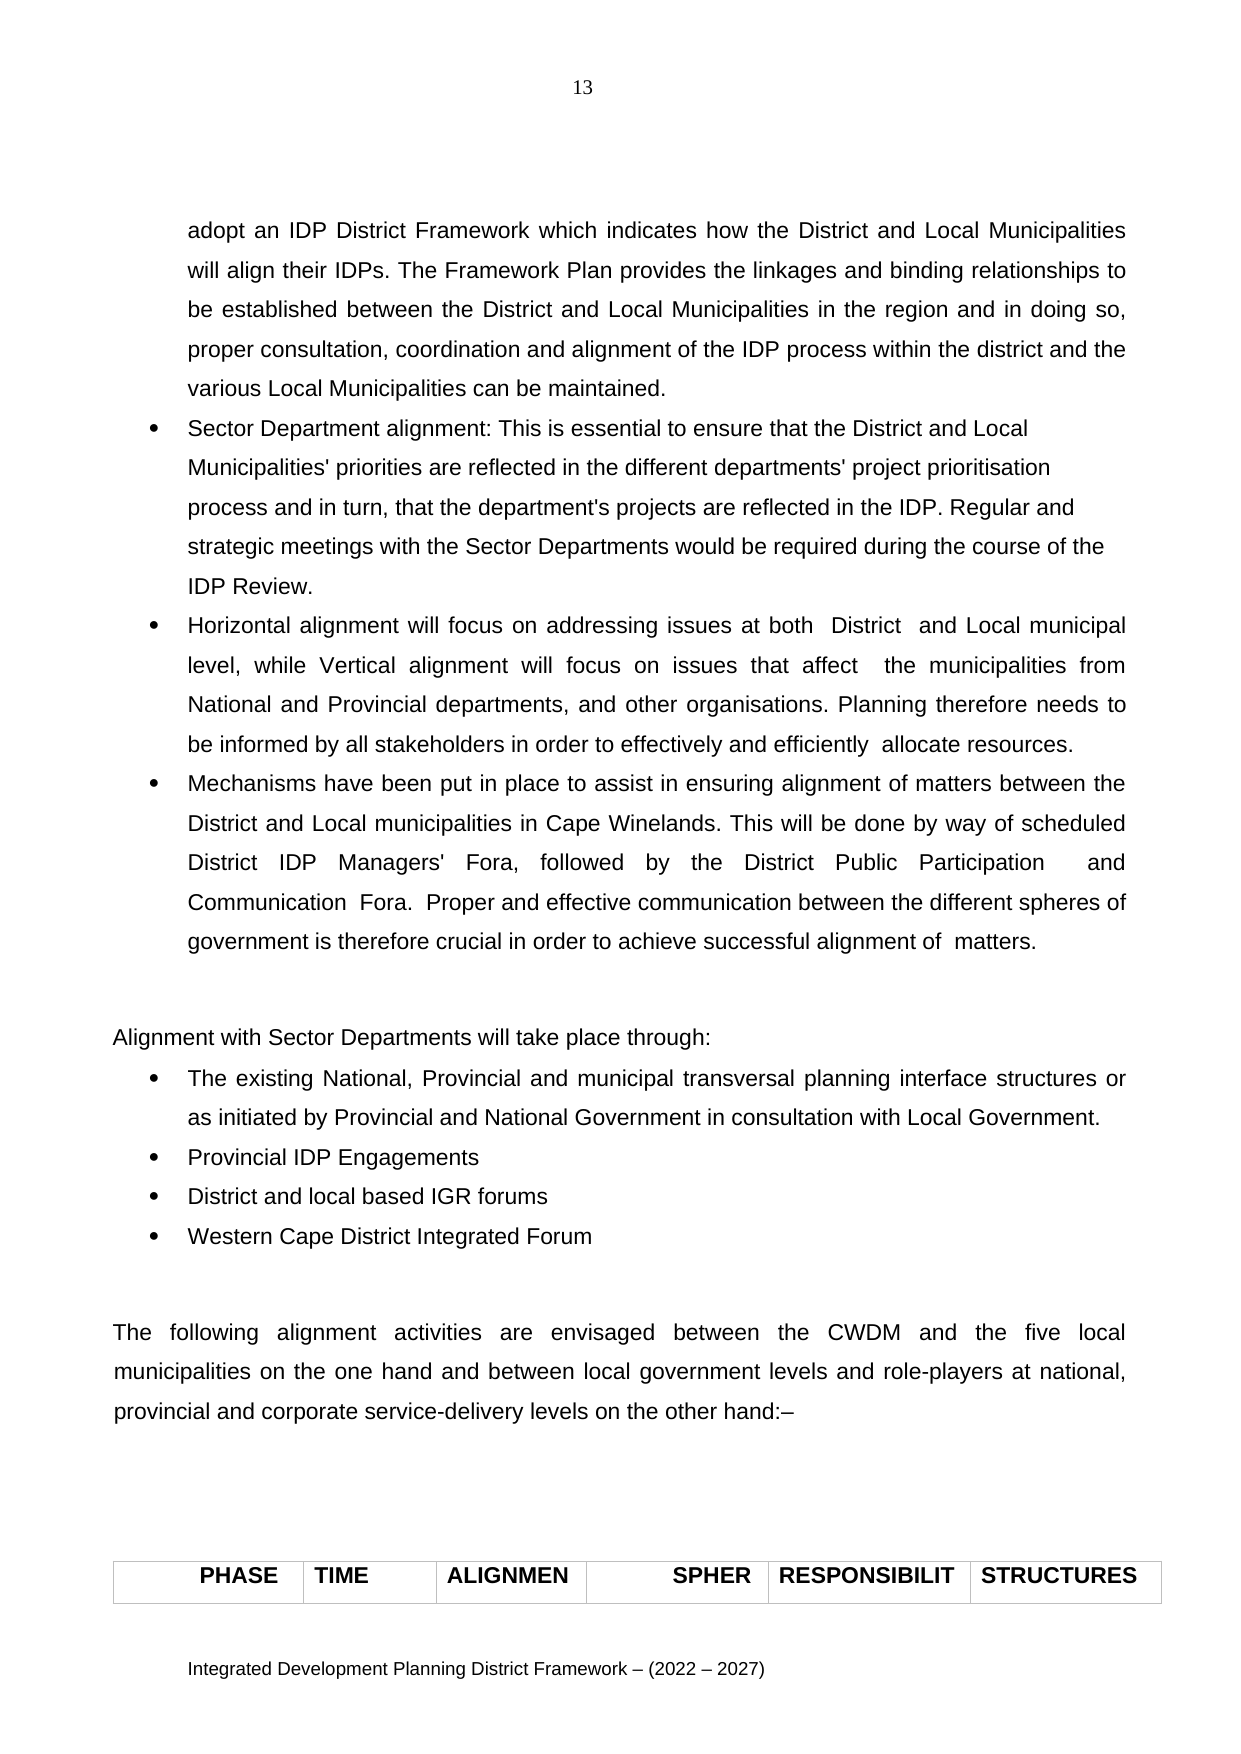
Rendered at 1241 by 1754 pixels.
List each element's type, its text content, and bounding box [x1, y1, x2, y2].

list Horizontal alignment will focus on addressing issues at both District and Local municipal level, while Vertical alignment will focus on issues that affect the municipalities from National and Provincial departments, and other organisations. Planning therefore needs to be informed by all stakeholders in order to effectively and efficiently allocate resources. [150, 612, 1127, 757]
table_header STRUCTURES [971, 1562, 1161, 1603]
table_header RESPONSIBILITY [769, 1562, 970, 1603]
table_header TIME [304, 1562, 436, 1603]
list Mechanisms have been put in place to assist in ensuring alignment of matters between the District and Local municipalities in Cape Winelands. This will be done by way of scheduled District IDP Managers' Fora, followed by the District Public Participation and Communication Fora. Proper and effective communication between the different spheres of government is therefore crucial in order to achieve successful alignment of matters. [150, 770, 1127, 954]
text The following alignment activities are envisaged between the CWDM and the five local municipalities on the one hand and between local government levels and role-players at national, provincial and corporate service-delivery levels on the other hand:– [112, 1319, 1127, 1424]
table_header PHASE [114, 1562, 303, 1603]
list Provincial IDP Engagements [150, 1144, 1127, 1170]
list The existing National, Provincial and municipal transversal planning interface structures or as initiated by Provincial and National Government in consultation with Local Government. [150, 1065, 1127, 1131]
list Western Cape District Integrated Forum [150, 1223, 1128, 1249]
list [150, 217, 1127, 402]
list District and local based IGR forums [150, 1183, 1127, 1209]
text Alignment with Sector Departments will take place through: [112, 1024, 1127, 1051]
table_header SPHERE [587, 1562, 768, 1603]
table_header ALIGNMENT ACTIVITY [437, 1562, 586, 1603]
list Sector Department alignment: This is essential to ensure that the District and Local Municipalities' priorities are reflected in the different departments' project prioritisation process and in turn, that the department's projects are reflected in the IDP. Regular and strategic meetings with the Sector Departments would be required during the course of the IDP Review. [150, 415, 1128, 599]
